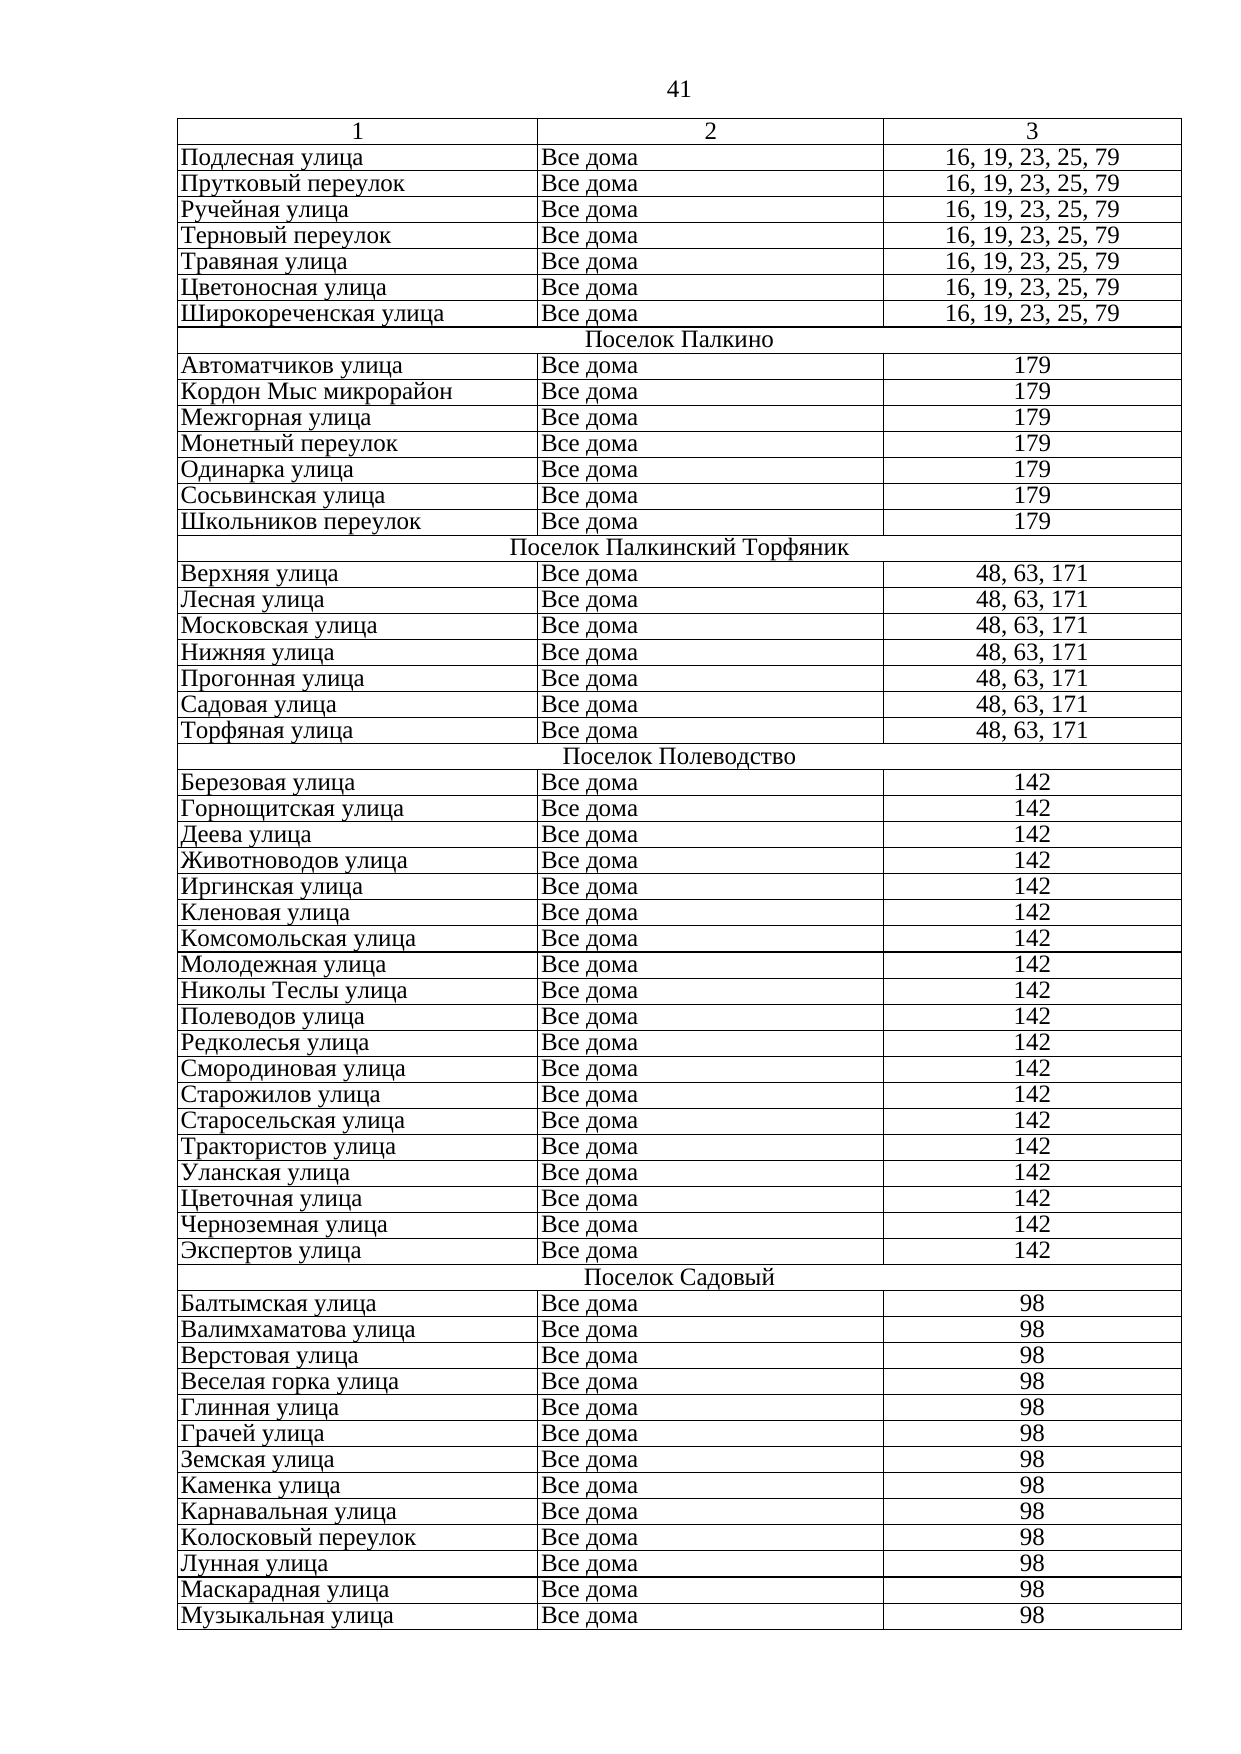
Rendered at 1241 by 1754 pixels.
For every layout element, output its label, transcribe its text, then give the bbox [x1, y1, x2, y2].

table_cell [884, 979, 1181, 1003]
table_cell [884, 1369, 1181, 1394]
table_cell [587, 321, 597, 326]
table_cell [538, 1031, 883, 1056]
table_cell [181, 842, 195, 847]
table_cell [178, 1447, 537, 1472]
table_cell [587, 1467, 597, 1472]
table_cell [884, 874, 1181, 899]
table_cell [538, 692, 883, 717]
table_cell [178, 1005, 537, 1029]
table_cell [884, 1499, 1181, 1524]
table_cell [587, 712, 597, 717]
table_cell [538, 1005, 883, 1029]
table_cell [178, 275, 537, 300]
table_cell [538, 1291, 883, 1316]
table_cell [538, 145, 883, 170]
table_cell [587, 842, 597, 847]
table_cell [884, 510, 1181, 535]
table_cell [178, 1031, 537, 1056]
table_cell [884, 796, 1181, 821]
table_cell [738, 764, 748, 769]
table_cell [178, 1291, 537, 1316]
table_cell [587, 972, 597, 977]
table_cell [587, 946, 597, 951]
table_header 1 [178, 119, 537, 144]
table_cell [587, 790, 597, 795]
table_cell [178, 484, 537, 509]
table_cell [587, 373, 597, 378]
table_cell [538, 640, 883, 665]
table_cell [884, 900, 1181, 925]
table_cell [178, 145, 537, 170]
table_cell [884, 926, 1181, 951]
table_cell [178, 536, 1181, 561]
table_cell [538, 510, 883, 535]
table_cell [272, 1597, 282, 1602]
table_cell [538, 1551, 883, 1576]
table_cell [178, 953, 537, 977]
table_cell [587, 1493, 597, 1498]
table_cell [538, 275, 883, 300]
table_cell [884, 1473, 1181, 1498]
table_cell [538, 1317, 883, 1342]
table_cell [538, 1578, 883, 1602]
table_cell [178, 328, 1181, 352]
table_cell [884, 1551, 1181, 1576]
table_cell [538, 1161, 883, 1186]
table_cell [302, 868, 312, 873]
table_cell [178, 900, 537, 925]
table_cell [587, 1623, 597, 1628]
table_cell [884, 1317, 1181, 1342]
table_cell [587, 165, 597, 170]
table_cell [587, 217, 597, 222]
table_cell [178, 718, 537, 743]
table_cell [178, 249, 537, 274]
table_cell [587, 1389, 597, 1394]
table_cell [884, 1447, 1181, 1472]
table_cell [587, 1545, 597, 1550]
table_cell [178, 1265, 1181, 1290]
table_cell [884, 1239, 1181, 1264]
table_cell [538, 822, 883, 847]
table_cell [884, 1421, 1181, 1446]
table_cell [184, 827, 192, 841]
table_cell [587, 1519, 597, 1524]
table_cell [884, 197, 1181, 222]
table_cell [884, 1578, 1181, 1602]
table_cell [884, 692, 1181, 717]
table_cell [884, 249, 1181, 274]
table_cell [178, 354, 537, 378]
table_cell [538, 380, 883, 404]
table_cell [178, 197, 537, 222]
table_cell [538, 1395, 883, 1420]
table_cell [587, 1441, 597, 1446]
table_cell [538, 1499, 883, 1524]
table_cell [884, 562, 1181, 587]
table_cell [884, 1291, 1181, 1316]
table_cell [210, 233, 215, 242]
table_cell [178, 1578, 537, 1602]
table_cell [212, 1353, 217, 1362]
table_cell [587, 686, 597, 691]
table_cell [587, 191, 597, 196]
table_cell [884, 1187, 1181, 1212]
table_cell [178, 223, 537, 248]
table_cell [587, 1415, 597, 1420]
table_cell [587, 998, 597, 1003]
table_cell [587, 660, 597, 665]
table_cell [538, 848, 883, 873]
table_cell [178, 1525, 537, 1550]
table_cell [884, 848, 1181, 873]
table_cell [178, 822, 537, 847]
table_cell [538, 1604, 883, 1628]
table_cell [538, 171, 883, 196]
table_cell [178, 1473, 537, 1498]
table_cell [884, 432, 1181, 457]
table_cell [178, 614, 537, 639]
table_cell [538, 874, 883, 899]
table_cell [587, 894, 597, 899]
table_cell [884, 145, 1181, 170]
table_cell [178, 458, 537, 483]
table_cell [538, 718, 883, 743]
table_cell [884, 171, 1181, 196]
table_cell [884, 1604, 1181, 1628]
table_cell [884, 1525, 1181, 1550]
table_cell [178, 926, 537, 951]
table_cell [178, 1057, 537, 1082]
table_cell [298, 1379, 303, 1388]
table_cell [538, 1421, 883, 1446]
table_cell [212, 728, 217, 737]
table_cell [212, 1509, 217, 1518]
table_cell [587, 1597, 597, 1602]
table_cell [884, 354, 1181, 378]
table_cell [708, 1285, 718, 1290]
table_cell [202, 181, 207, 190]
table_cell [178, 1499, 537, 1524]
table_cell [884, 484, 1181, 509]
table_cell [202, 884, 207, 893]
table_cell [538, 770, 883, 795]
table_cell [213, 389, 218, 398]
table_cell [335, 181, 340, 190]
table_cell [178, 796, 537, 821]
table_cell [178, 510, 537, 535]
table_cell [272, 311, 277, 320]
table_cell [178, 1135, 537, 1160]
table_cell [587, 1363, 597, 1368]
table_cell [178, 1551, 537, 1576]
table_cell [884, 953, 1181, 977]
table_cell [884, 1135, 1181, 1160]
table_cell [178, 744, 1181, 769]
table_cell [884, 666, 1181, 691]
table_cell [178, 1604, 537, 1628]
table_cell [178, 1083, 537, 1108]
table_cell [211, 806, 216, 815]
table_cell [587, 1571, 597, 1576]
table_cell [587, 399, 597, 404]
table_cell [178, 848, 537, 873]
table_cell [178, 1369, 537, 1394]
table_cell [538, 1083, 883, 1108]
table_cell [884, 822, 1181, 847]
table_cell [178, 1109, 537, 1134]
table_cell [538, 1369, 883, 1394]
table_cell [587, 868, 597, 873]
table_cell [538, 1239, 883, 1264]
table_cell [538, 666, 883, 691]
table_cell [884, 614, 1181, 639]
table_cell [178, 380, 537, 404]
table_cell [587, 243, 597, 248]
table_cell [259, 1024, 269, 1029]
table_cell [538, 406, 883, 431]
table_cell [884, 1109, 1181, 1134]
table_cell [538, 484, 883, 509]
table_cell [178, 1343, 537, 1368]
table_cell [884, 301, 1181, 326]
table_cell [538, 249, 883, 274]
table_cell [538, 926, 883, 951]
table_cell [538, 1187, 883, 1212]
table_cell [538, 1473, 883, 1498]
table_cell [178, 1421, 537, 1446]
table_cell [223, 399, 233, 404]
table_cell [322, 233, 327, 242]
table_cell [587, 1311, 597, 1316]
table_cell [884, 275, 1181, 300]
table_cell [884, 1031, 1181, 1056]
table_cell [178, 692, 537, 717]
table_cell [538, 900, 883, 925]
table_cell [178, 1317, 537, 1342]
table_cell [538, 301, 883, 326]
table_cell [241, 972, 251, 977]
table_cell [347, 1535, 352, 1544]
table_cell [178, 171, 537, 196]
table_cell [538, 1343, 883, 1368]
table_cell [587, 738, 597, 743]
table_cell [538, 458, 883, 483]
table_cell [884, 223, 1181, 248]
table_header 2 [538, 119, 883, 144]
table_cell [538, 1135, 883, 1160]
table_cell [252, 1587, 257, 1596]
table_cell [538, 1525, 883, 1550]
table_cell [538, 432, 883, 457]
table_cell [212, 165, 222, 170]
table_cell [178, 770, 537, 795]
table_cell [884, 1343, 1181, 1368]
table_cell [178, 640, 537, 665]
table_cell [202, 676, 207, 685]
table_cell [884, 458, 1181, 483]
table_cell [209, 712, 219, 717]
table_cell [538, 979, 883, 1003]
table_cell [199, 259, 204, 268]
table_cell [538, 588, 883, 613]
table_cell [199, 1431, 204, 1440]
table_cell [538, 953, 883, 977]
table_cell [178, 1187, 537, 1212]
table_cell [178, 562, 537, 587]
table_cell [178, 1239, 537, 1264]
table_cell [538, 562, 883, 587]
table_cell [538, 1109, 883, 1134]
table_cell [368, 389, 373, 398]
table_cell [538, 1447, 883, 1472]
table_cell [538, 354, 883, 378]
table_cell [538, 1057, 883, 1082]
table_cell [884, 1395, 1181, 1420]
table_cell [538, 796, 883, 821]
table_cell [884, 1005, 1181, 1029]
table_header 3 [884, 119, 1181, 144]
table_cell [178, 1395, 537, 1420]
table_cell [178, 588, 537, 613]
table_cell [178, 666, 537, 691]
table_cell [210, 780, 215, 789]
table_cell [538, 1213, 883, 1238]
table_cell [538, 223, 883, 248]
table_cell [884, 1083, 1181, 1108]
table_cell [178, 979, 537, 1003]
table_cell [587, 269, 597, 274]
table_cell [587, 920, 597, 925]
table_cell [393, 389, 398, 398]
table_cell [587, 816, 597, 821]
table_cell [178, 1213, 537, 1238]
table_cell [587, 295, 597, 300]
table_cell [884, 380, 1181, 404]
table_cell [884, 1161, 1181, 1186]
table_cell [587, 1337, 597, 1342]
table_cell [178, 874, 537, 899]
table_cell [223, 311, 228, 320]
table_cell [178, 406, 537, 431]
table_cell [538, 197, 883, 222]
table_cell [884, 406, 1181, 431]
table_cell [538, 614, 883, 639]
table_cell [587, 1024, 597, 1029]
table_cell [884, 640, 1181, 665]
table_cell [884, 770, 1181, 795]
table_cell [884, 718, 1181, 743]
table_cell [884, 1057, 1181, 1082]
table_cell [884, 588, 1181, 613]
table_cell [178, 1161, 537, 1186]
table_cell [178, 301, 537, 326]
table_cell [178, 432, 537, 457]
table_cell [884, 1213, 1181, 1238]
